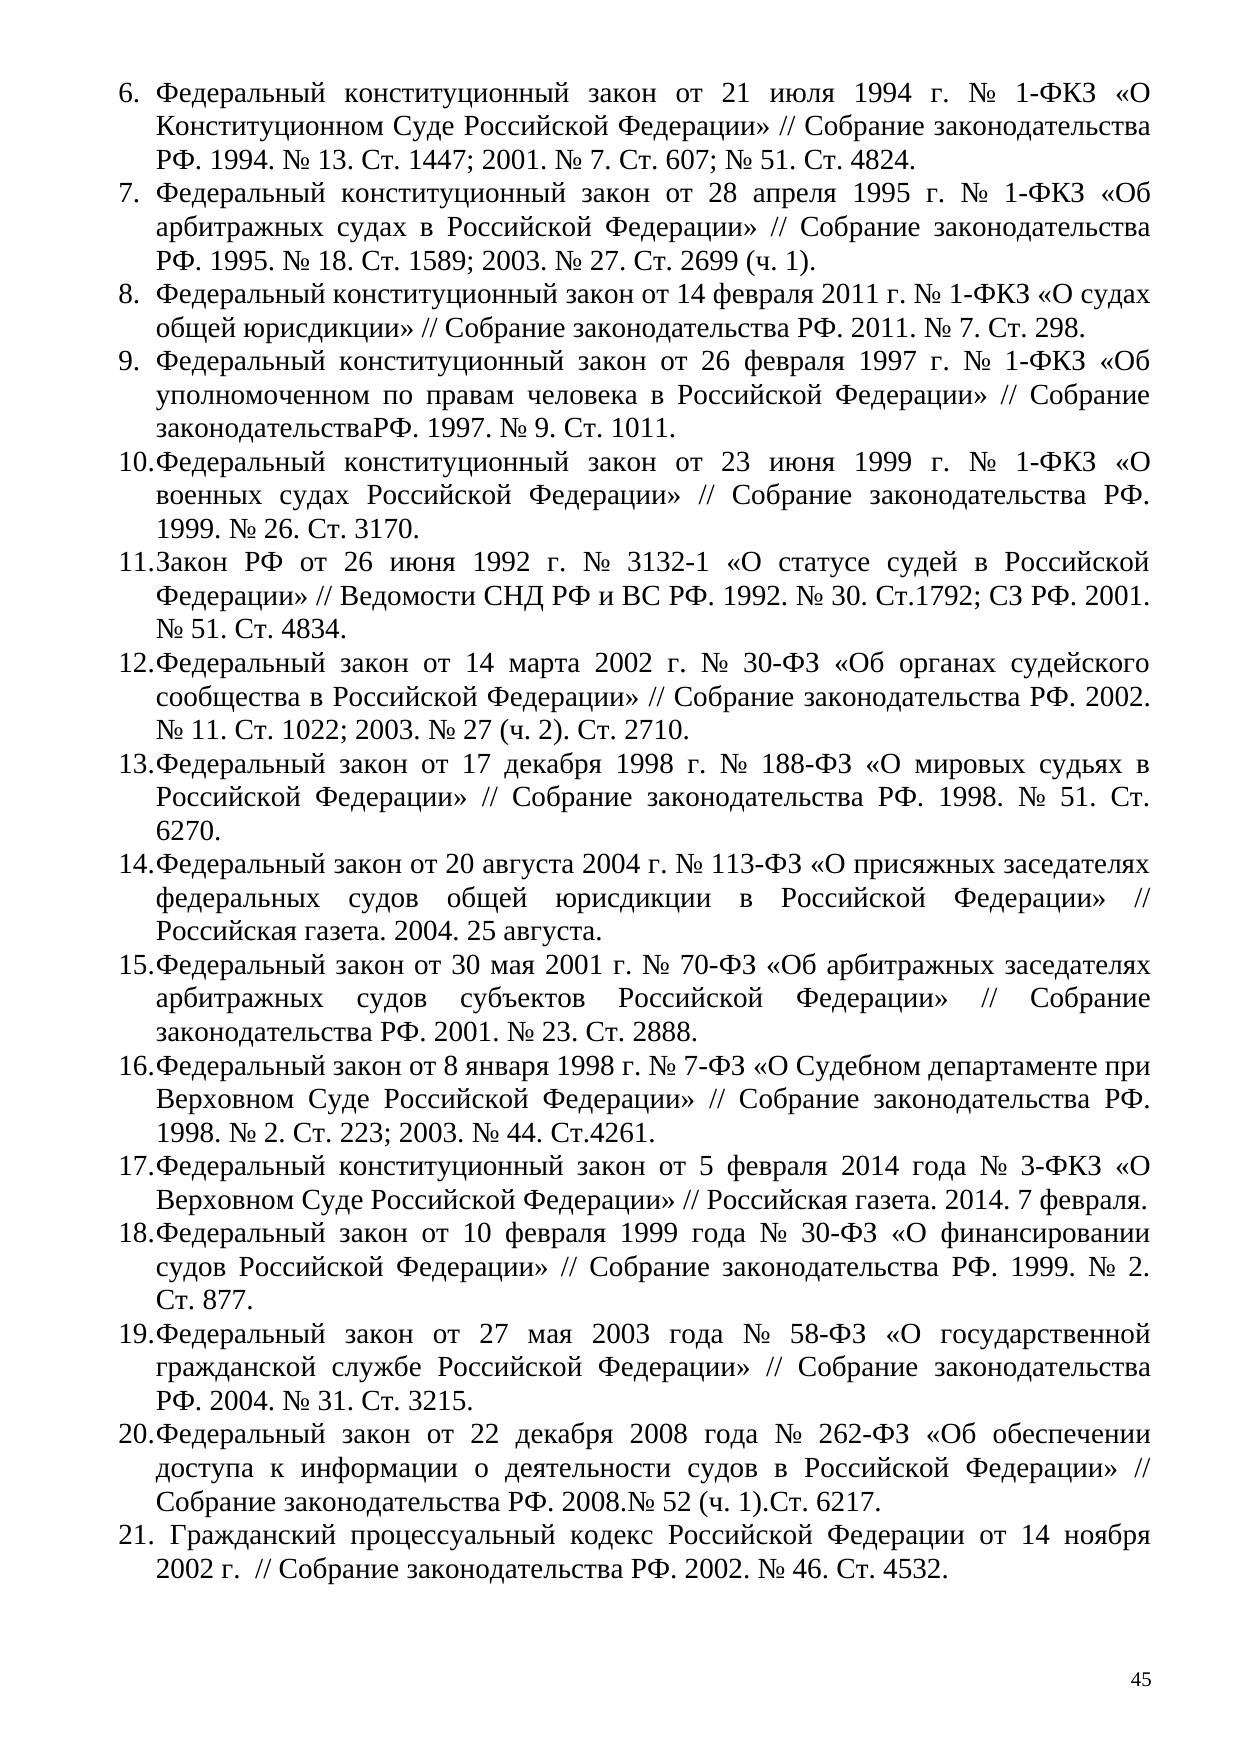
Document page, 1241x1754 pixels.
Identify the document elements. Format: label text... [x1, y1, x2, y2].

list Федеральный закон от 8 января 1998 г. № 7-ФЗ «О Судебном департаменте при Верховном Суде Российской Федерации» // Собрание законодательства РФ. 1998. № 2. Ст. 223; 2003. № 44. Ст.4261. [118, 1048, 1152, 1148]
list Федеральный закон от 10 февраля 1999 года № 30-ФЗ «О финансировании судов Российской Федерации» // Собрание законодательства РФ. 1999. № 2. Ст. 877. [118, 1215, 1152, 1316]
list Закон РФ от 26 июня 1992 г. № 3132-1 «О статусе судей в Российской Федерации» // Ведомости СНД РФ и ВС РФ. 1992. № 30. Ст.1792; СЗ РФ. 2001. № 51. Ст. 4834. [118, 544, 1152, 645]
list Федеральный закон от 30 мая 2001 г. № 70-ФЗ «Об арбитражных заседателях арбитражных судов субъектов Российской Федерации» // Собрание законодательства РФ. 2001. № 23. Ст. 2888. [118, 947, 1152, 1048]
list Федеральный конституционный закон от 23 июня 1999 г. № 1-ФКЗ «О военных судах Российской Федерации» // Собрание законодательства РФ. 1999. № 26. Ст. 3170. [118, 444, 1152, 544]
list Федеральный закон от 17 декабря 1998 г. № 188-ФЗ «О мировых судьях в Российской Федерации» // Собрание законодательства РФ. 1998. № 51. Ст. 6270. [118, 746, 1152, 846]
list Федеральный конституционный закон от 21 июля 1994 г. № 1-ФКЗ «О Конституционном Суде Российской Федерации» // Собрание законодательства РФ. 1994. № 13. Ст. 1447; 2001. № 7. Ст. 607; № 51. Ст. 4824. [118, 75, 1152, 176]
list Федеральный закон от 20 августа 2004 г. № 113-ФЗ «О присяжных заседателях федеральных судов общей юрисдикции в Российской Федерации» // Российская газета. 2004. 25 августа. [118, 846, 1152, 947]
list Федеральный конституционный закон от 14 февраля 2011 г. № 1-ФКЗ «О судах общей юрисдикции» // Собрание законодательства РФ. 2011. № 7. Ст. 298. [118, 276, 1152, 343]
list Гражданский процессуальный кодекс Российской Федерации от 14 ноября 2002 г. // Собрание законодательства РФ. 2002. № 46. Ст. 4532. [118, 1517, 1152, 1584]
list Федеральный закон от 14 марта 2002 г. № 30-ФЗ «Об органах судейского сообщества в Российской Федерации» // Собрание законодательства РФ. 2002. № 11. Ст. 1022; 2003. № 27 (ч. 2). Ст. 2710. [118, 645, 1152, 746]
list Федеральный закон от 27 мая 2003 года № 58-ФЗ «О государственной гражданской службе Российской Федерации» // Собрание законодательства РФ. 2004. № 31. Ст. 3215. [118, 1316, 1152, 1417]
list Федеральный закон от 22 декабря 2008 года № 262-ФЗ «Об обеспечении доступа к информации о деятельности судов в Российской Федерации» // Собрание законодательства РФ. 2008.№ 52 (ч. 1).Ст. 6217. [118, 1417, 1152, 1517]
list Федеральный конституционный закон от 28 апреля 1995 г. № 1-ФКЗ «Об арбитражных судах в Российской Федерации» // Собрание законодательства РФ. 1995. № 18. Ст. 1589; 2003. № 27. Ст. 2699 (ч. 1). [118, 176, 1152, 276]
list Федеральный конституционный закон от 5 февраля 2014 года № 3-ФКЗ «О Верховном Суде Российской Федерации» // Российская газета. 2014. 7 февраля. [118, 1148, 1152, 1215]
list Федеральный конституционный закон от 26 февраля 1997 г. № 1-ФКЗ «Об уполномоченном по правам человека в Российской Федерации» // Собрание законодательстваРФ. 1997. № 9. Ст. 1011. [118, 343, 1152, 444]
